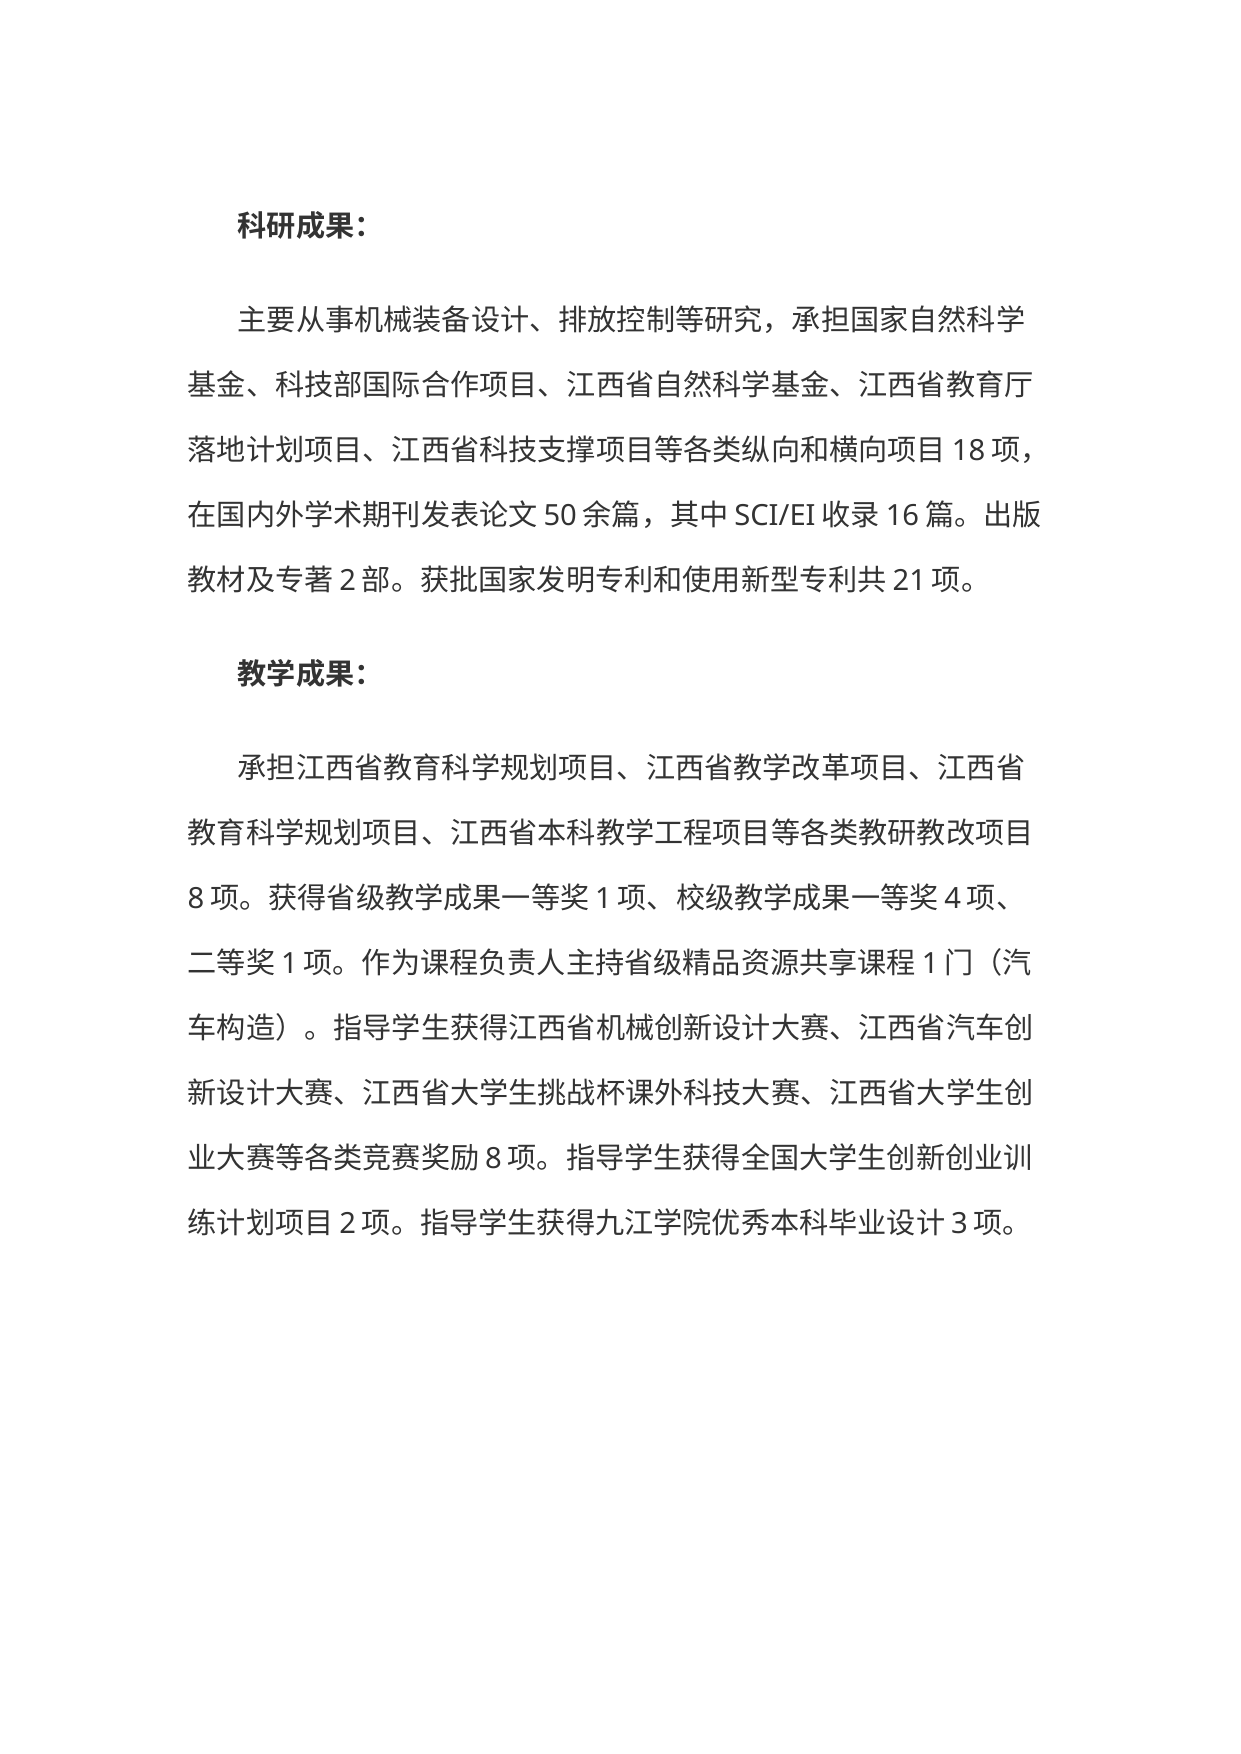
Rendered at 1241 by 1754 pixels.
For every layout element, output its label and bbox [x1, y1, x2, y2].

table_cell [188, 162, 1053, 1254]
